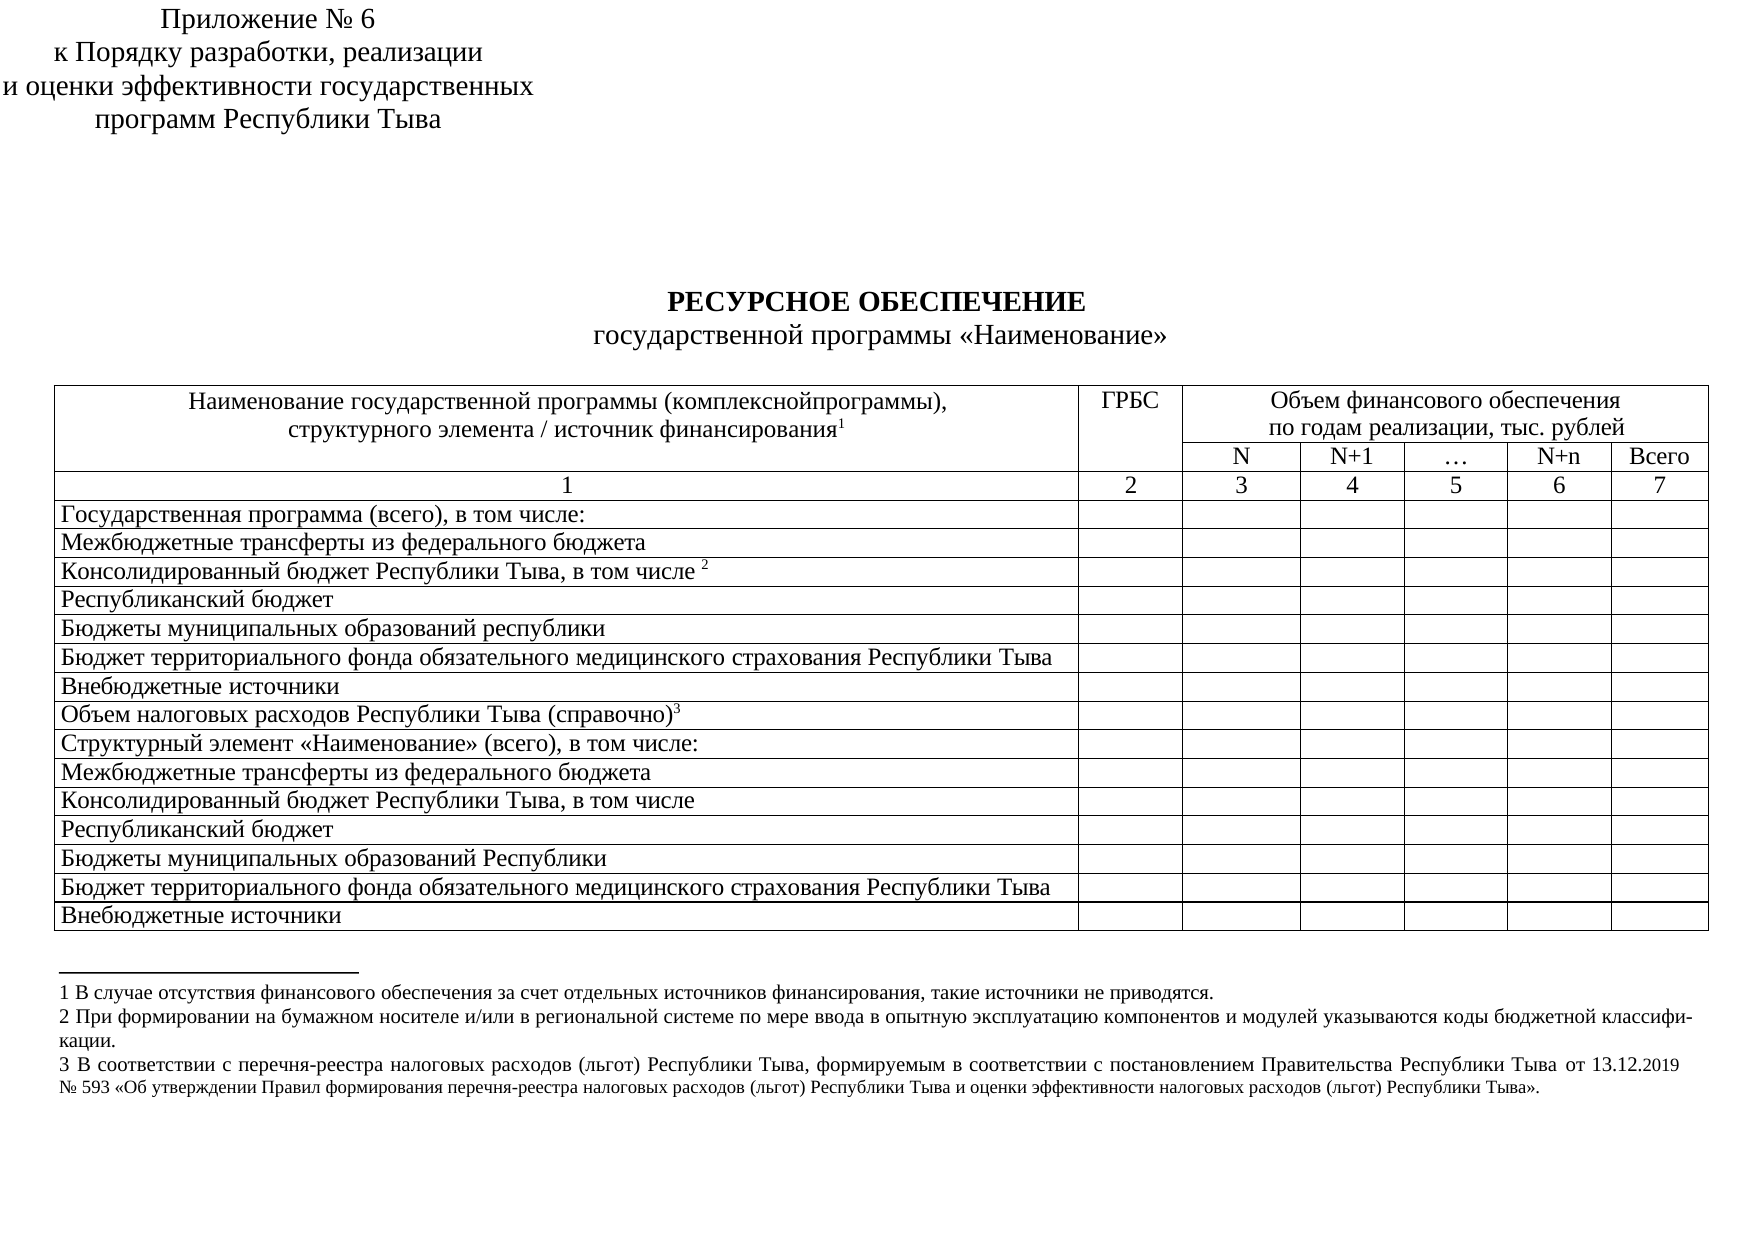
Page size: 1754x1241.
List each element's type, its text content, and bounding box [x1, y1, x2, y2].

table_header Объем финансового обеспечения по годам реализации, тыс. рублей [1183, 386, 1708, 442]
table_cell [1508, 558, 1611, 586]
table_cell [1612, 845, 1708, 873]
table_cell Объем налоговых расходов Республики Тыва (справочно)3 [55, 702, 1078, 729]
table_cell [1301, 673, 1404, 701]
table_cell [1508, 845, 1611, 873]
table_cell [1508, 903, 1611, 930]
table_cell 4 [1301, 472, 1404, 500]
table_cell [1405, 501, 1507, 528]
table_cell [1301, 816, 1404, 844]
table_cell [1183, 730, 1300, 758]
table_header ГРБС [1079, 386, 1182, 471]
table_cell [1508, 730, 1611, 758]
table_cell 1 [55, 472, 1078, 500]
table_cell [1301, 501, 1404, 528]
table_cell [1301, 845, 1404, 873]
table_cell [1508, 874, 1611, 901]
subtitle РЕСУРСНОЕ ОБЕСПЕЧЕНИЕ [58, 284, 1695, 318]
table_cell N+1 [1301, 443, 1404, 471]
table_cell … [1405, 443, 1507, 471]
table_cell [1612, 615, 1708, 643]
table_cell [1612, 644, 1708, 672]
table_cell [1612, 673, 1708, 701]
table_cell [1508, 816, 1611, 844]
table_cell [1079, 759, 1182, 787]
table_cell [1183, 673, 1300, 701]
table_cell 2 [1079, 472, 1182, 500]
table_cell Межбюджетные трансферты из федерального бюджета [55, 529, 1078, 557]
table_cell [1612, 874, 1708, 901]
table_cell Внебюджетные источники [55, 673, 1078, 701]
table_cell [1183, 501, 1300, 528]
table_cell [1079, 615, 1182, 643]
table_cell N [1183, 443, 1300, 471]
table_cell 3 [1183, 472, 1300, 500]
table_cell [1301, 702, 1404, 729]
table_cell [1079, 673, 1182, 701]
table_cell [1183, 529, 1300, 557]
table_cell Консолидированный бюджет Республики Тыва, в том числе 2 [55, 558, 1078, 586]
table_cell [1079, 501, 1182, 528]
table_cell [1301, 529, 1404, 557]
table_cell [1301, 788, 1404, 815]
table_cell [1508, 615, 1611, 643]
table_cell [1301, 759, 1404, 787]
table_cell [1612, 788, 1708, 815]
table_cell [1612, 730, 1708, 758]
text государственной программы «Наименование» [66, 318, 1695, 351]
table_cell [1183, 702, 1300, 729]
table_cell [1079, 558, 1182, 586]
table_cell [1612, 759, 1708, 787]
table_cell [1612, 587, 1708, 614]
table_cell Консолидированный бюджет Республики Тыва, в том числе [55, 788, 1078, 815]
table_cell [1301, 558, 1404, 586]
table_cell [1612, 702, 1708, 729]
table_cell [1405, 845, 1507, 873]
table_cell [1508, 644, 1611, 672]
table_cell [1079, 816, 1182, 844]
table_cell Внебюджетные источники [55, 903, 1078, 930]
table_cell Государственная программа (всего), в том числе: [55, 501, 1078, 528]
table_cell [1079, 874, 1182, 901]
table_cell [1612, 903, 1708, 930]
table_cell [1301, 730, 1404, 758]
table_cell [1183, 903, 1300, 930]
list При формировании на бумажном носителе и/или в региональной системе по мере ввода в опытную эксплуатацию компонентов и модулей указываются коды бюджетной классифи- кации. [59, 1004, 1695, 1052]
table_cell [1079, 644, 1182, 672]
table_cell [1079, 529, 1182, 557]
table_cell N+n [1508, 443, 1611, 471]
table_cell 5 [1405, 472, 1507, 500]
table_cell Бюджеты муниципальных образований Республики [55, 845, 1078, 873]
table_cell [1079, 730, 1182, 758]
table_cell [1183, 615, 1300, 643]
table_cell Бюджет территориального фонда обязательного медицинского страхования Республики Тыва [55, 874, 1078, 901]
table_cell [1405, 788, 1507, 815]
table_cell [1612, 529, 1708, 557]
table_cell [1301, 874, 1404, 901]
text № 593 «Об утверждении Правил формирования перечня-реестра налоговых расходов (льгот) Республики Тыва и оценки эффективности налоговых расходов (льгот) Республики Тыва». [59, 1076, 1718, 1098]
table_cell [1508, 702, 1611, 729]
list В случае отсутствия финансового обеспечения за счет отдельных источников финансирования, такие источники не приводятся. [59, 979, 1718, 1004]
table_cell Республиканский бюджет [55, 816, 1078, 844]
table_cell Межбюджетные трансферты из федерального бюджета [55, 759, 1078, 787]
table_cell [1301, 615, 1404, 643]
table_cell Бюджет территориального фонда обязательного медицинского страхования Республики Тыва [55, 644, 1078, 672]
table_cell Структурный элемент «Наименование» (всего), в том числе: [55, 730, 1078, 758]
table_cell [1612, 501, 1708, 528]
table_cell [1405, 730, 1507, 758]
table_cell [1508, 673, 1611, 701]
table_cell 7 [1612, 472, 1708, 500]
table_cell [1405, 702, 1507, 729]
table_cell Всего [1612, 443, 1708, 471]
table_cell [1405, 816, 1507, 844]
table_cell [1508, 501, 1611, 528]
table_cell [1405, 759, 1507, 787]
table_cell [1301, 644, 1404, 672]
table_cell [1405, 673, 1507, 701]
table_cell [1405, 874, 1507, 901]
table_cell 6 [1508, 472, 1611, 500]
table_cell [1508, 529, 1611, 557]
table_cell Республиканский бюджет [55, 587, 1078, 614]
table_cell [1508, 759, 1611, 787]
table_cell [1405, 587, 1507, 614]
table_cell [1405, 529, 1507, 557]
table_cell [1079, 845, 1182, 873]
table_cell [1183, 788, 1300, 815]
table_cell [1183, 558, 1300, 586]
table_cell [1183, 644, 1300, 672]
table_cell [1301, 903, 1404, 930]
list В соответствии с перечня-реестра налоговых расходов (льгот) Республики Тыва, формируемым в соответствии с постановлением Правительства Республики Тыва от 13.12.2019 [59, 1052, 1718, 1076]
table_header Наименование государственной программы (комплекснойпрограммы), структурного элемента / источник финансирования1 [55, 386, 1078, 471]
table_cell [1183, 759, 1300, 787]
table_cell [1405, 558, 1507, 586]
table_cell [1079, 788, 1182, 815]
table_cell [1508, 587, 1611, 614]
table_cell Бюджеты муниципальных образований республики [55, 615, 1078, 643]
table_cell [1508, 788, 1611, 815]
table_cell [1612, 816, 1708, 844]
table_cell [1405, 615, 1507, 643]
table_cell [1301, 587, 1404, 614]
table_cell [1079, 903, 1182, 930]
table_cell [1183, 816, 1300, 844]
table_cell [1405, 903, 1507, 930]
table_cell [1183, 874, 1300, 901]
table_cell [1612, 558, 1708, 586]
table_cell [1079, 587, 1182, 614]
table_cell [1183, 845, 1300, 873]
table_cell [1405, 644, 1507, 672]
table_cell [1183, 587, 1300, 614]
table_cell [1079, 702, 1182, 729]
